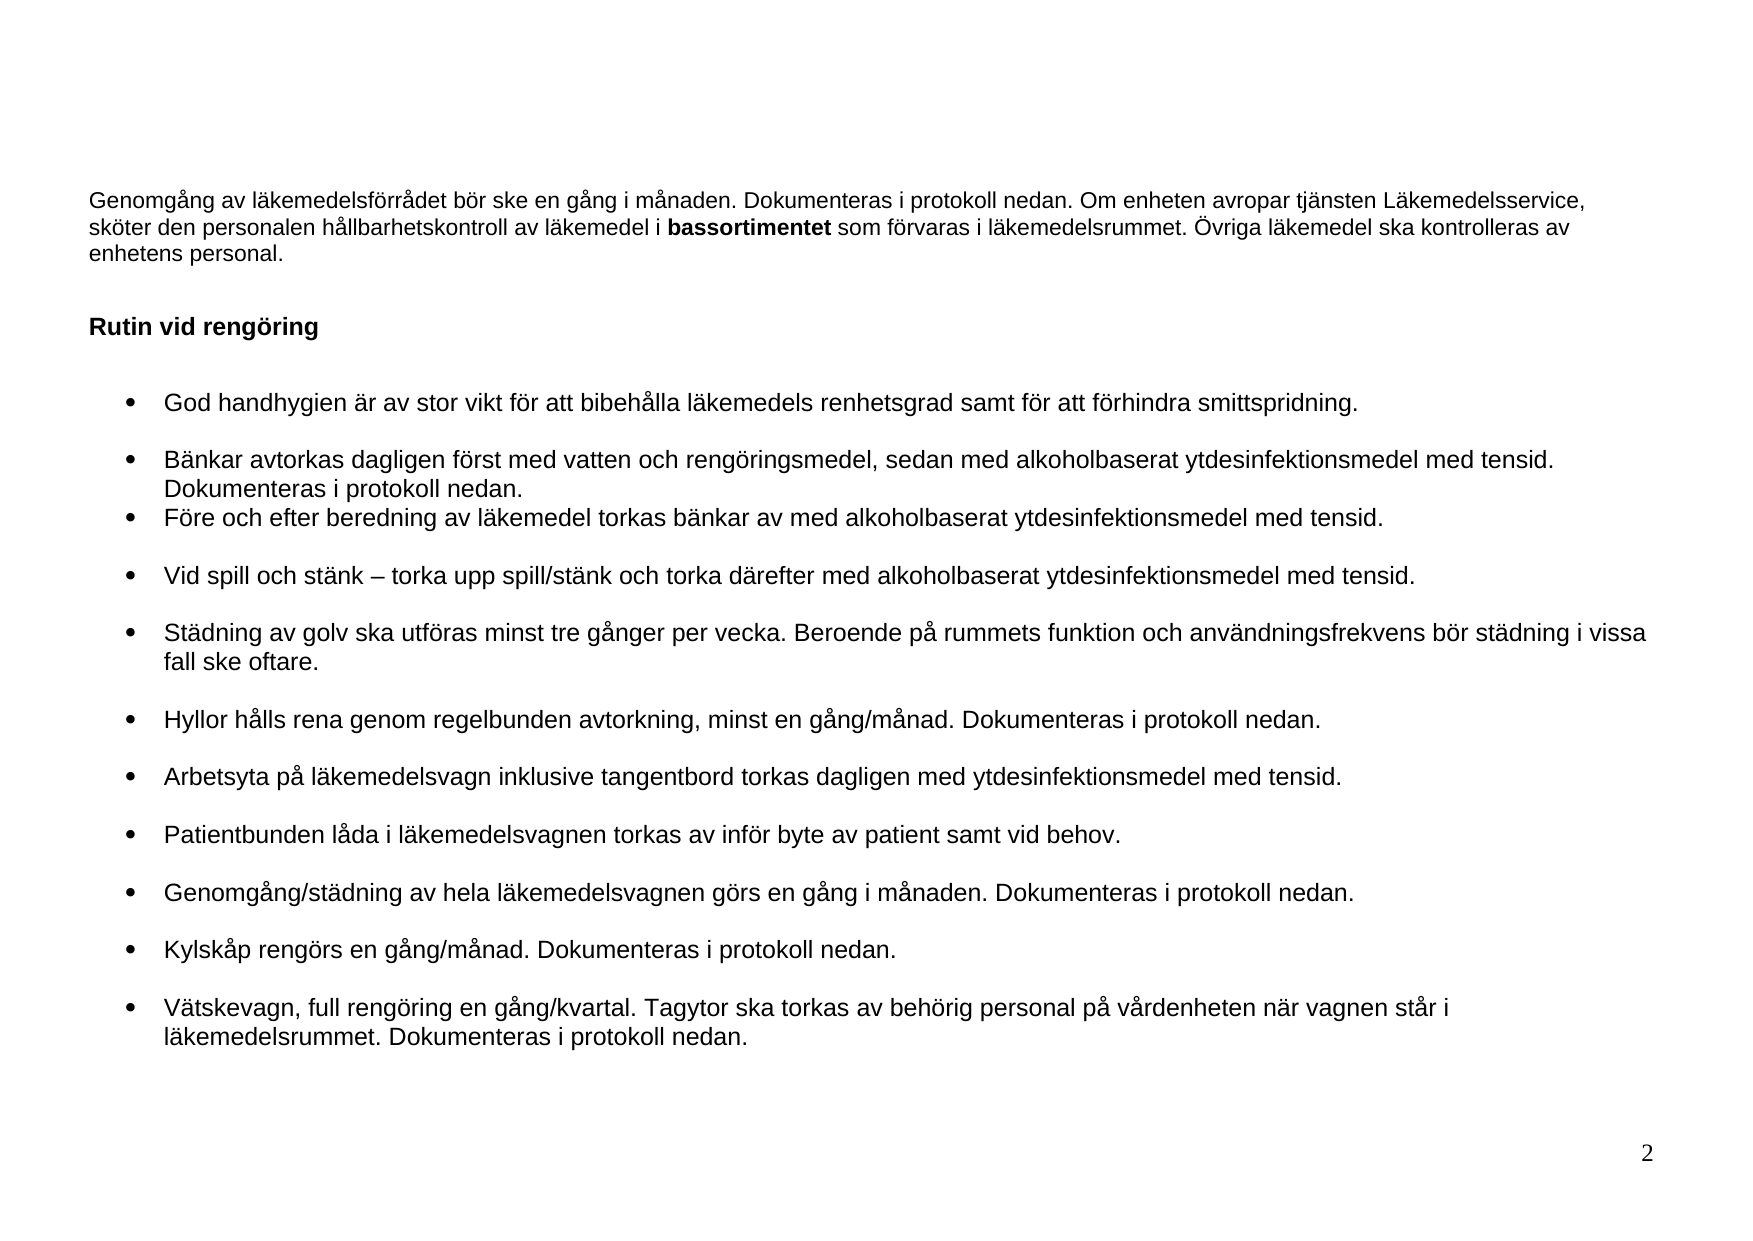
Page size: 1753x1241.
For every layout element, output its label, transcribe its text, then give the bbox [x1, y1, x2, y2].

list Städning av golv ska utföras minst tre gånger per vecka. Beroende på rummets funktion och användningsfrekvens bör städning i vissa fall ske oftare. [126, 618, 1654, 676]
list God handhygien är av stor vikt för att bibehålla läkemedels renhetsgrad samt för att förhindra smittspridning. [126, 388, 1654, 417]
text Genomgång av läkemedelsförrådet bör ske en gång i månaden. Dokumenteras i protokoll nedan. Om enheten avropar tjänsten Läkemedelsservice, sköter den personalen hållbarhetskontroll av läkemedel i bassortimentet som förvaras i läkemedelsrummet. Övriga läkemedel ska kontrolleras av enhetens personal. [89, 187, 1654, 266]
list Vätskevagn, full rengöring en gång/kvartal. Tagytor ska torkas av behörig personal på vårdenheten när vagnen står i läkemedelsrummet. Dokumenteras i protokoll nedan. [126, 993, 1654, 1050]
list Vid spill och stänk – torka upp spill/stänk och torka därefter med alkoholbaserat ytdesinfektionsmedel med tensid. [126, 561, 1654, 589]
list Före och efter beredning av läkemedel torkas bänkar av med alkoholbaserat ytdesinfektionsmedel med tensid. [126, 503, 1654, 532]
list Bänkar avtorkas dagligen först med vatten och rengöringsmedel, sedan med alkoholbaserat ytdesinfektionsmedel med tensid. Dokumenteras i protokoll nedan. [126, 446, 1654, 503]
list Genomgång/städning av hela läkemedelsvagnen görs en gång i månaden. Dokumenteras i protokoll nedan. [126, 877, 1654, 906]
text Rutin vid rengöring [89, 311, 1654, 340]
list Hyllor hålls rena genom regelbunden avtorkning, minst en gång/månad. Dokumenteras i protokoll nedan. [126, 705, 1654, 733]
list Patientbunden låda i läkemedelsvagnen torkas av inför byte av patient samt vid behov. [126, 820, 1654, 849]
list Arbetsyta på läkemedelsvagn inklusive tangentbord torkas dagligen med ytdesinfektionsmedel med tensid. [126, 762, 1654, 791]
list Kylskåp rengörs en gång/månad. Dokumenteras i protokoll nedan. [126, 935, 1654, 964]
